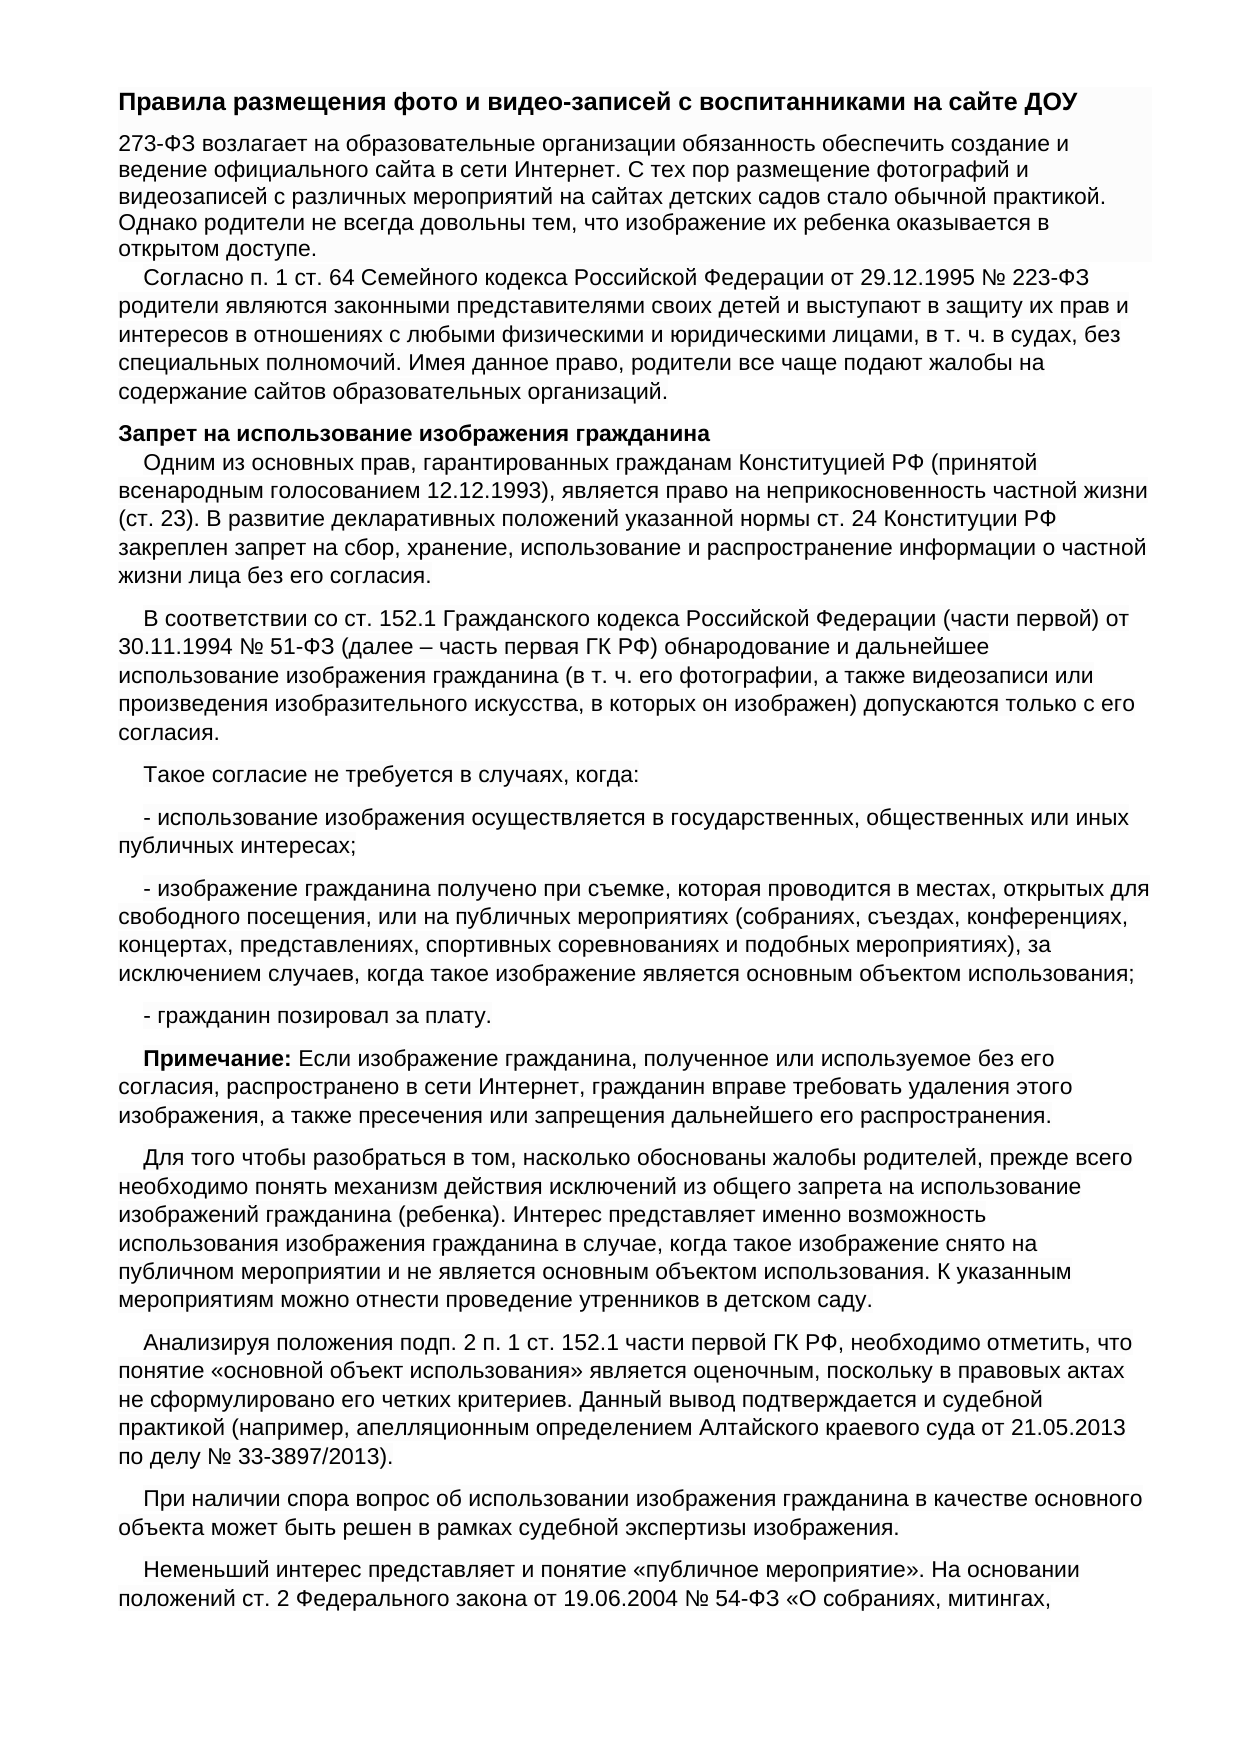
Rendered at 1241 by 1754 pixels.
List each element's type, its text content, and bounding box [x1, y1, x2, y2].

text В соответствии со ст. 152.1 Гражданского кодекса Российской Федерации (части первой) от 30.11.1994 № 51-ФЗ (далее – часть первая ГК РФ) обнародование и дальнейшее использование изображения гражданина (в т. ч. его фотографии, а также видеозаписи или произведения изобразительного искусства, в которых он изображен) допускаются только с его согласия. [118, 603, 1152, 745]
text 273-ФЗ возлагает на образовательные организации обязанность обеспечить создание и ведение официального сайта в сети Интернет. С тех пор размещение фотографий и видеозаписей с различных мероприятий на сайтах детских садов стало обычной практикой. Однако родители не всегда довольны тем, что изображение их ребенка оказывается в открытом доступе. [118, 130, 1152, 262]
text Одним из основных прав, гарантированных гражданам Конституцией РФ (принятой всенародным голосованием 12.12.1993), является право на неприкосновенность частной жизни (ст. 23). В развитие декларативных положений указанной нормы ст. 24 Конституции РФ закреплен запрет на сбор, хранение, использование и распространение информации о частной жизни лица без его согласия. [118, 446, 1152, 589]
text Такое согласие не требуется в случаях, когда: [118, 759, 1152, 787]
text Для того чтобы разобраться в том, насколько обоснованы жалобы родителей, прежде всего необходимо понять механизм действия исключений из общего запрета на использование изображений гражданина (ребенка). Интерес представляет именно возможность использования изображения гражданина в случае, когда такое изображение снято на публичном мероприятии и не является основным объектом использования. К указанным мероприятиям можно отнести проведение утренников в детском саду. [118, 1142, 1152, 1313]
text Примечание: Если изображение гражданина, полученное или используемое без его согласия, распространено в сети Интернет, гражданин вправе требовать удаления этого изображения, а также пресечения или запрещения дальнейшего его распространения. [118, 1043, 1152, 1128]
text - изображение гражданина получено при съемке, которая проводится в местах, открытых для свободного посещения, или на публичных мероприятиях (собраниях, съездах, конференциях, концертах, представлениях, спортивных соревнованиях и подобных мероприятиях), за исключением случаев, когда такое изображение является основным объектом использования; [118, 872, 1152, 986]
text Анализируя положения подп. 2 п. 1 ст. 152.1 части первой ГК РФ, необходимо отметить, что понятие «основной объект использования» является оценочным, поскольку в правовых актах не сформулировано его четких критериев. Данный вывод подтверждается и судебной практикой (например, апелляционным определением Алтайского краевого суда от 21.05.2013 по делу № 33-3897/2013). [118, 1327, 1152, 1469]
text - использование изображения осуществляется в государственных, общественных или иных публичных интересах; [118, 801, 1152, 858]
text Правила размещения фото и видео-записей с воспитанниками на сайте ДОУ [118, 87, 1152, 116]
text Запрет на использование изображения гражданина [118, 418, 1152, 446]
text - гражданин позировал за плату. [118, 1000, 1152, 1029]
text При наличии спора вопрос об использовании изображения гражданина в качестве основного объекта может быть решен в рамках судебной экспертизы изображения. [118, 1483, 1152, 1540]
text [118, 1554, 1152, 1611]
text Согласно п. 1 ст. 64 Семейного кодекса Российской Федерации от 29.12.1995 № 223-ФЗ родители являются законными представителями своих детей и выступают в защиту их прав и интересов в отношениях с любыми физическими и юридическими лицами, в т. ч. в судах, без специальных полномочий. Имея данное право, родители все чаще подают жалобы на содержание сайтов образовательных организаций. [118, 262, 1152, 404]
